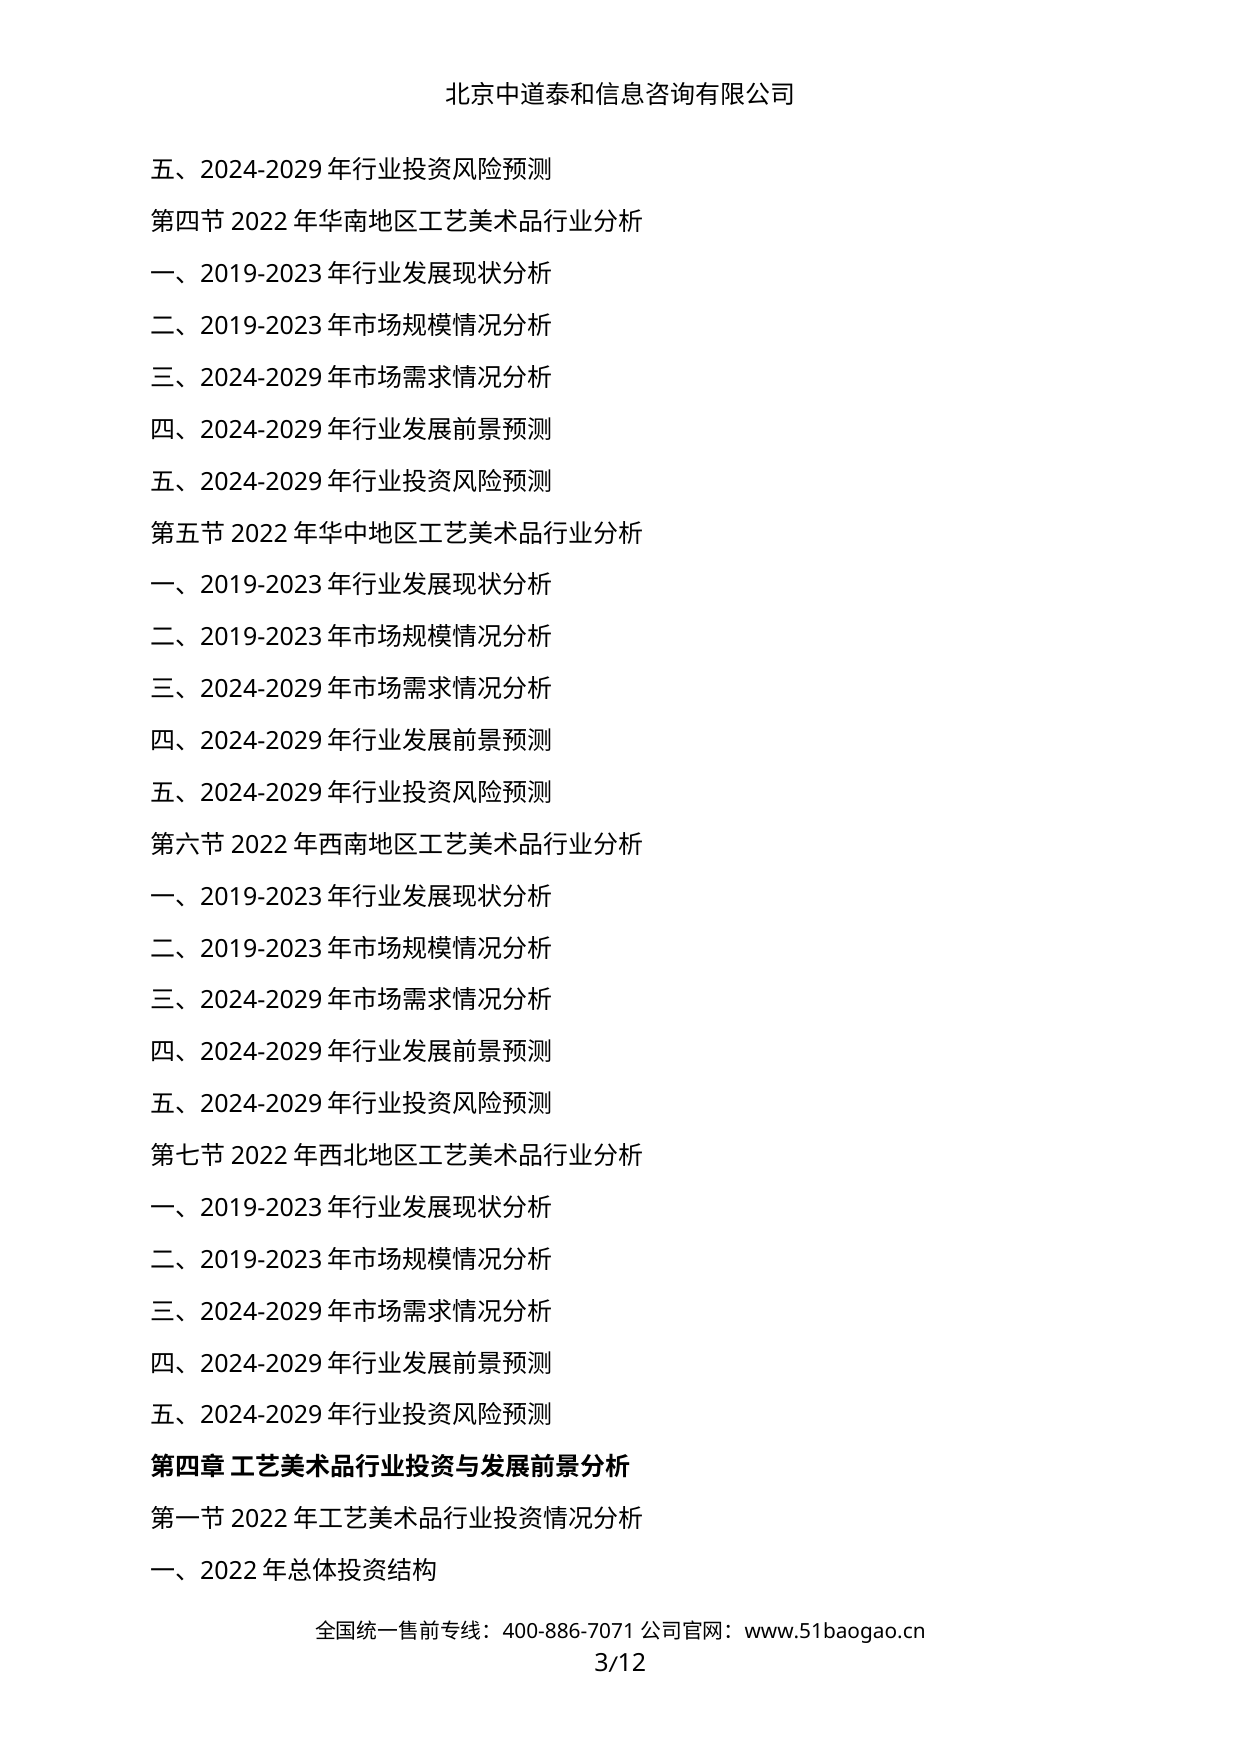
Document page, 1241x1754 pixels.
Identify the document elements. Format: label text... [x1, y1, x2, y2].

text 五、2024-2029年行业投资风险预测 [150, 1084, 1090, 1120]
text 一、2019-2023年行业发展现状分析 [150, 254, 1090, 290]
text 第六节 2022年西南地区工艺美术品行业分析 [150, 824, 1090, 861]
text 四、2024-2029年行业发展前景预测 [150, 1032, 1090, 1068]
text 五、2024-2029年行业投资风险预测 [150, 772, 1090, 809]
text 一、2019-2023年行业发展现状分析 [150, 876, 1090, 912]
text 第四章 工艺美术品行业投资与发展前景分析 [150, 1447, 1090, 1483]
text 一、2019-2023年行业发展现状分析 [150, 1187, 1090, 1224]
text 二、2019-2023年市场规模情况分析 [150, 306, 1090, 342]
text 第七节 2022年西北地区工艺美术品行业分析 [150, 1136, 1090, 1172]
text 三、2024-2029年市场需求情况分析 [150, 1291, 1090, 1327]
text 三、2024-2029年市场需求情况分析 [150, 669, 1090, 705]
text 五、2024-2029年行业投资风险预测 [150, 461, 1090, 497]
text 三、2024-2029年市场需求情况分析 [150, 357, 1090, 394]
text 第四节 2022年华南地区工艺美术品行业分析 [150, 202, 1090, 238]
text 五、2024-2029年行业投资风险预测 [150, 1395, 1090, 1431]
text 五、2024-2029年行业投资风险预测 [150, 150, 1090, 186]
text 二、2019-2023年市场规模情况分析 [150, 928, 1090, 964]
text 第一节 2022年工艺美术品行业投资情况分析 [150, 1499, 1090, 1535]
text 一、2022年总体投资结构 [150, 1551, 1090, 1587]
text 四、2024-2029年行业发展前景预测 [150, 1343, 1090, 1379]
text 一、2019-2023年行业发展现状分析 [150, 565, 1090, 601]
text 四、2024-2029年行业发展前景预测 [150, 409, 1090, 446]
text 二、2019-2023年市场规模情况分析 [150, 617, 1090, 653]
text 四、2024-2029年行业发展前景预测 [150, 721, 1090, 757]
text 第五节 2022年华中地区工艺美术品行业分析 [150, 513, 1090, 549]
text 二、2019-2023年市场规模情况分析 [150, 1239, 1090, 1276]
text 三、2024-2029年市场需求情况分析 [150, 980, 1090, 1016]
